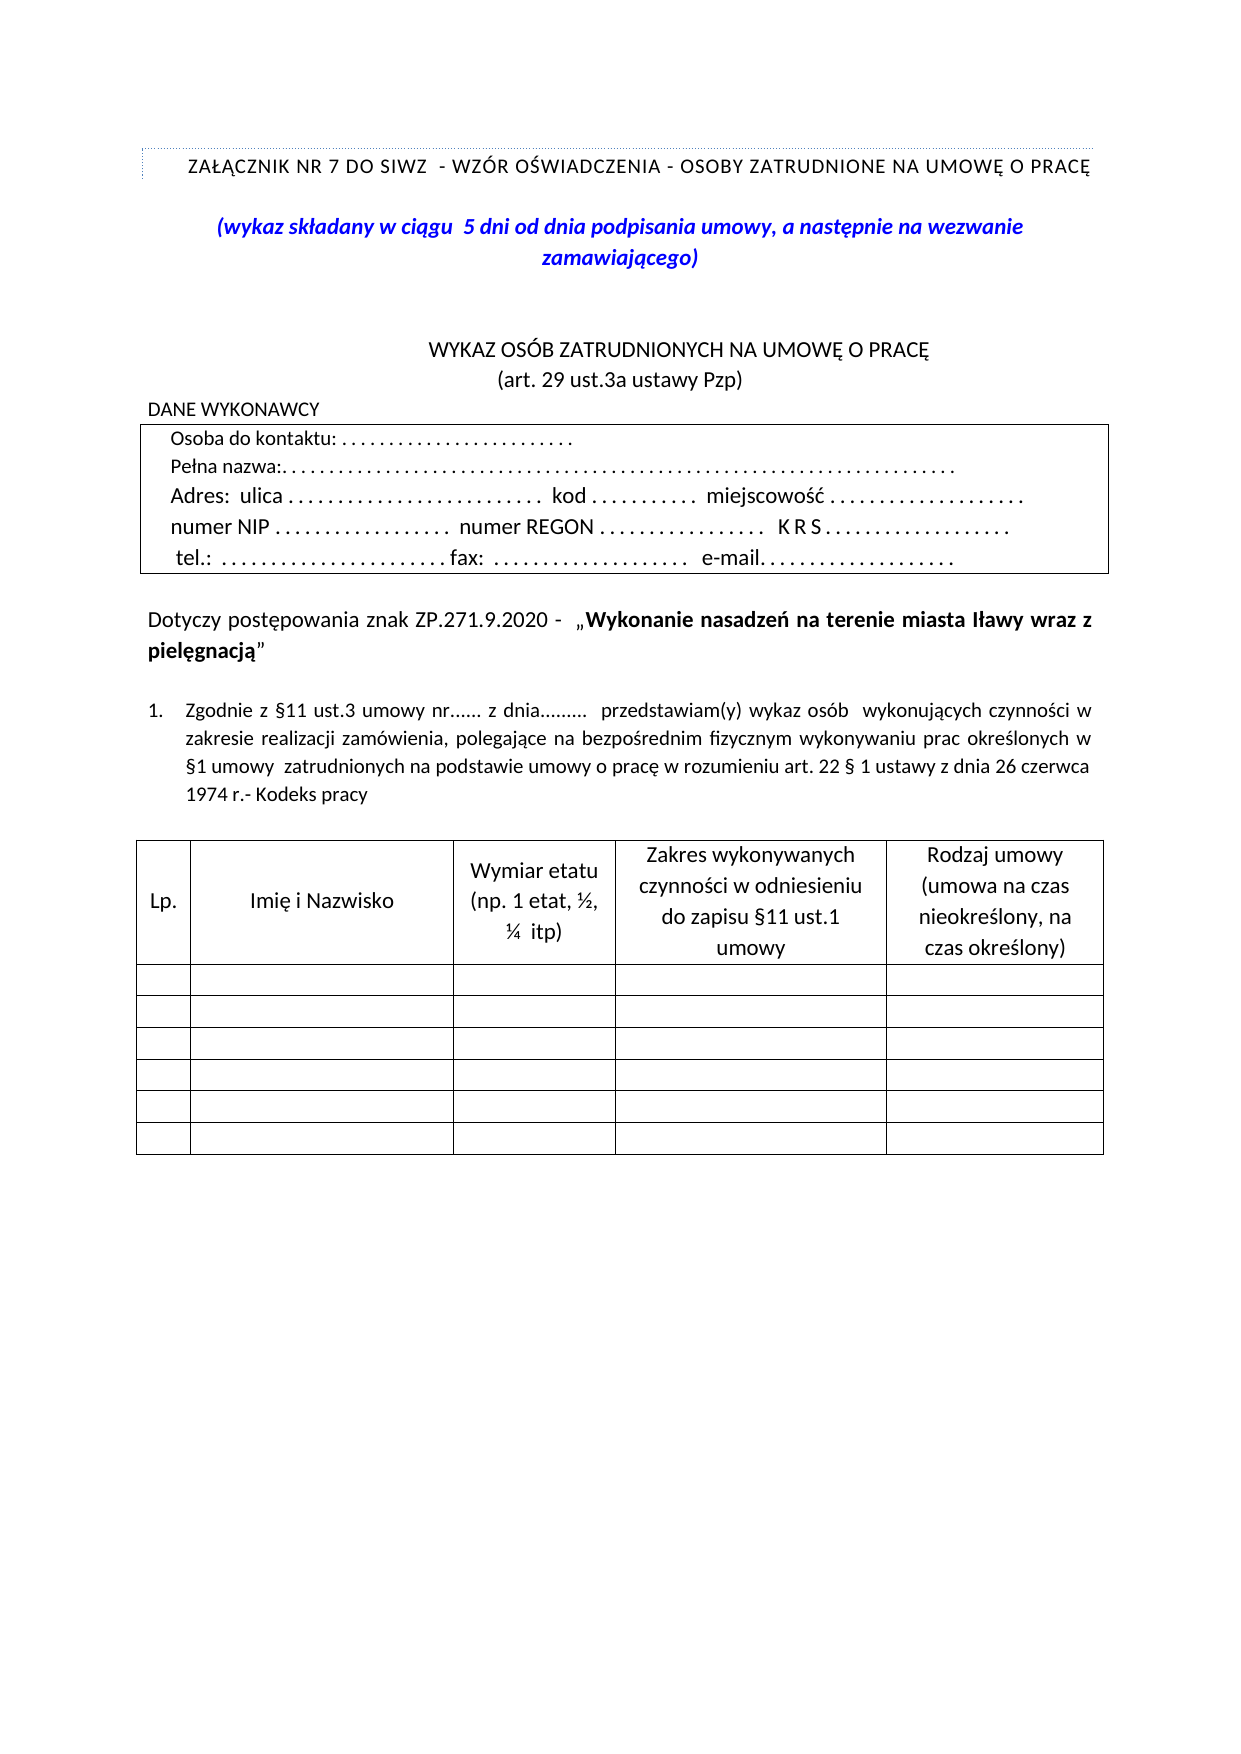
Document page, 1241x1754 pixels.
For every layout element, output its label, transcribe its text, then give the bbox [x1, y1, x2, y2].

table_cell [191, 1123, 453, 1153]
table_cell [454, 1123, 615, 1153]
text DANE WYKONAWCY [148, 396, 1093, 422]
table_cell [137, 965, 190, 995]
table_cell [191, 1091, 453, 1122]
table_cell [137, 1060, 190, 1090]
table_cell [137, 996, 190, 1027]
table_cell [454, 965, 615, 995]
table_cell [616, 1060, 886, 1090]
table_header Rodzaj umowy (umowa na czas nieokreślony, na czas określony) [887, 841, 1103, 963]
text Dotyczy postępowania znak ZP.271.9.2020 - „Wykonanie nasadzeń na terenie miasta Iławy wraz z pielęgnacją” [148, 605, 1093, 664]
table_header Zakres wykonywanych czynności w odniesieniu do zapisu §11 ust.1 umowy [616, 841, 886, 963]
text (art. 29 ust.3a ustawy Pzp) [148, 366, 1093, 394]
table_cell [454, 996, 615, 1027]
text WYKAZ OSÓB ZATRUDNIONYCH NA UMOWĘ O PRACĘ [148, 335, 1093, 363]
table_cell [191, 965, 453, 995]
table_header Imię i Nazwisko [191, 841, 453, 963]
table_cell [137, 1091, 190, 1122]
table_cell [191, 996, 453, 1027]
table_cell [616, 996, 886, 1027]
table_header Lp. [137, 841, 190, 963]
table_cell [887, 1060, 1103, 1090]
table_cell [191, 1060, 453, 1090]
table_cell [616, 1028, 886, 1058]
table_cell [616, 1123, 886, 1153]
table_header Osoba do kontaktu: ......................... Pełna nazwa:........................................................................ Adres: ulica .......................... kod ........... miejscowość .................... numer NIP .................. numer REGON ................. KRS................... tel.: .......................fax: .................... e-mail.................... [141, 425, 1108, 573]
table_cell [887, 996, 1103, 1027]
table_cell [616, 965, 886, 995]
table_cell [887, 1123, 1103, 1153]
subtitle Załącznik nr 7 do SIWZ - wzór oświadczenia - osoby zatrudnione na umowę o pracę [142, 148, 1093, 179]
text (wykaz składany w ciągu 5 dni od dnia podpisania umowy, a następnie na wezwanie zamawiającego) [148, 212, 1093, 271]
table_cell [454, 1028, 615, 1058]
table_cell [454, 1091, 615, 1122]
table_cell [454, 1060, 615, 1090]
table_cell [887, 1028, 1103, 1058]
table_cell [137, 1123, 190, 1153]
table_cell [616, 1091, 886, 1122]
table_cell [887, 1091, 1103, 1122]
table_cell [887, 965, 1103, 995]
table_cell [191, 1028, 453, 1058]
list Zgodnie z §11 ust.3 umowy nr...... z dnia......... przedstawiam(y) wykaz osób wykonujących czynności w zakresie realizacji zamówienia, polegające na bezpośrednim fizycznym wykonywaniu prac określonych w §1 umowy zatrudnionych na podstawie umowy o pracę w rozumieniu art. 22 § 1 ustawy z dnia 26 czerwca 1974 r.- Kodeks pracy [148, 697, 1093, 806]
table_header Wymiar etatu (np. 1 etat, ½, ¼ itp) [454, 841, 615, 963]
table_cell [137, 1028, 190, 1058]
